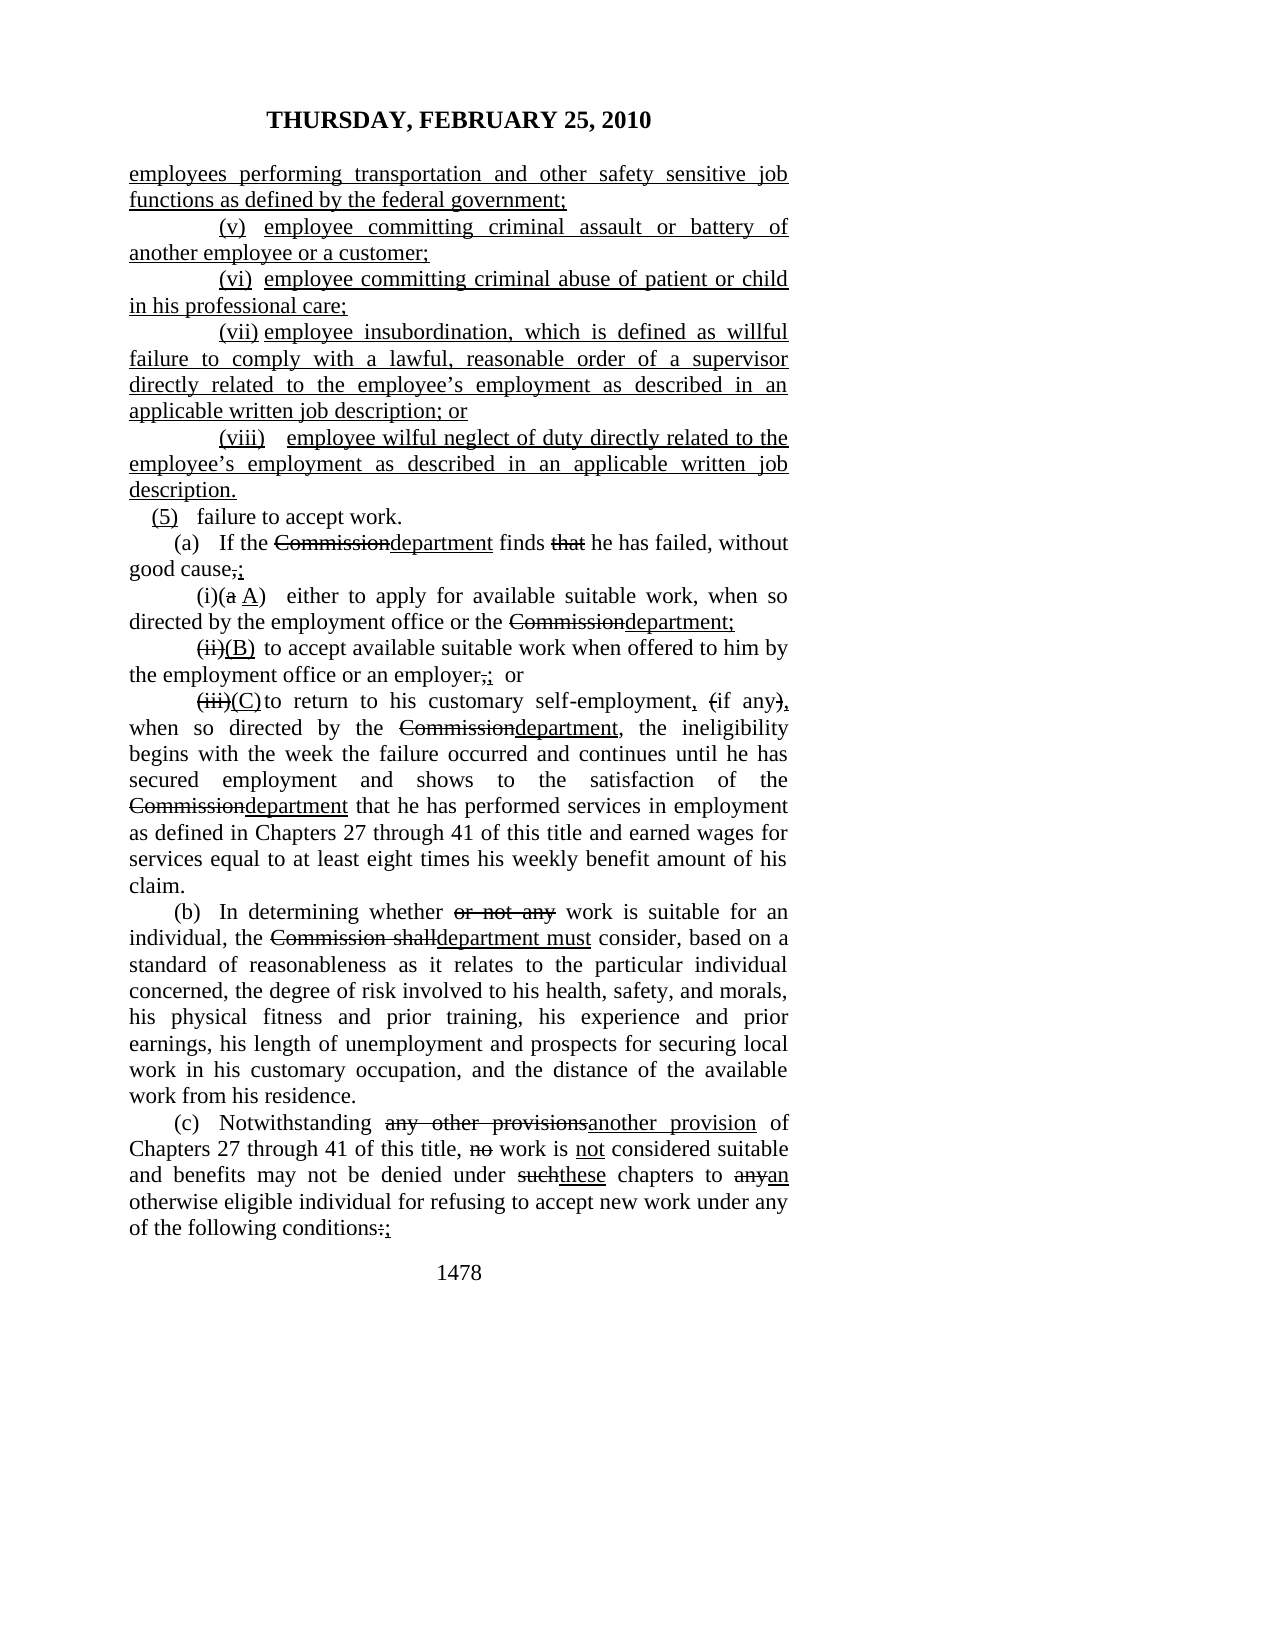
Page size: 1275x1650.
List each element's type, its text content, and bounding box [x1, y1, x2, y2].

text (a) If the Commissiondepartment finds that he has failed, without good cause,; [129, 529, 789, 582]
text (b) In determining whether or not any work is suitable for an individual, the Commission shalldepartment must consider, based on a standard of reasonableness as it relates to the particular individual concerned, the degree of risk involved to his health, safety, and morals, his physical fitness and prior training, his experience and prior earnings, his length of unemployment and prospects for securing local work in his customary occupation, and the distance of the available work from his residence. [129, 898, 789, 1109]
text (ii)(B) to accept available suitable work when offered to him by the employment office or an employer,; or [129, 634, 789, 687]
text (vii) employee insubordination, which is defined as willful failure to comply with a lawful, reasonable order of a supervisor directly related to the employee’s employment as described in an applicable written job description; or [129, 318, 789, 368]
text (v) employee committing criminal assault or battery of another employee or a customer; [129, 213, 789, 266]
text (vi) employee committing criminal abuse of patient or child in his professional care; [129, 266, 789, 318]
text (viii) employee wilful neglect of duty directly related to the employee’s employment as described in an applicable written job description. [129, 474, 789, 503]
text (i)(a A) either to apply for available suitable work, when so directed by the employment office or the Commissiondepartment; [129, 582, 789, 634]
text (c) Notwithstanding any other provisionsanother provision of Chapters 27 through 41 of this title, no work is not considered suitable and benefits may not be denied under suchthese chapters to anyan otherwise eligible individual for refusing to accept new work under any of the following conditions:; [129, 1109, 789, 1241]
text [129, 160, 789, 183]
text (5) failure to accept work. [129, 503, 789, 529]
text (iii)(C) to return to his customary self-employment, (if any), when so directed by the Commissiondepartment, the ineligibility begins with the week the failure occurred and continues until he has secured employment and shows to the satisfaction of the Commissiondepartment that he has performed services in employment as defined in Chapters 27 through 41 of this title and earned wages for services equal to at least eight times his weekly benefit amount of his claim. [129, 687, 789, 898]
text (viii) employee wilful neglect of duty directly related to the employee’s employment as described in an applicable written job description. [129, 424, 789, 473]
text (vii) employee insubordination, which is defined as willful failure to comply with a lawful, reasonable order of a supervisor directly related to the employee’s employment as described in an applicable written job description; or [129, 369, 789, 424]
